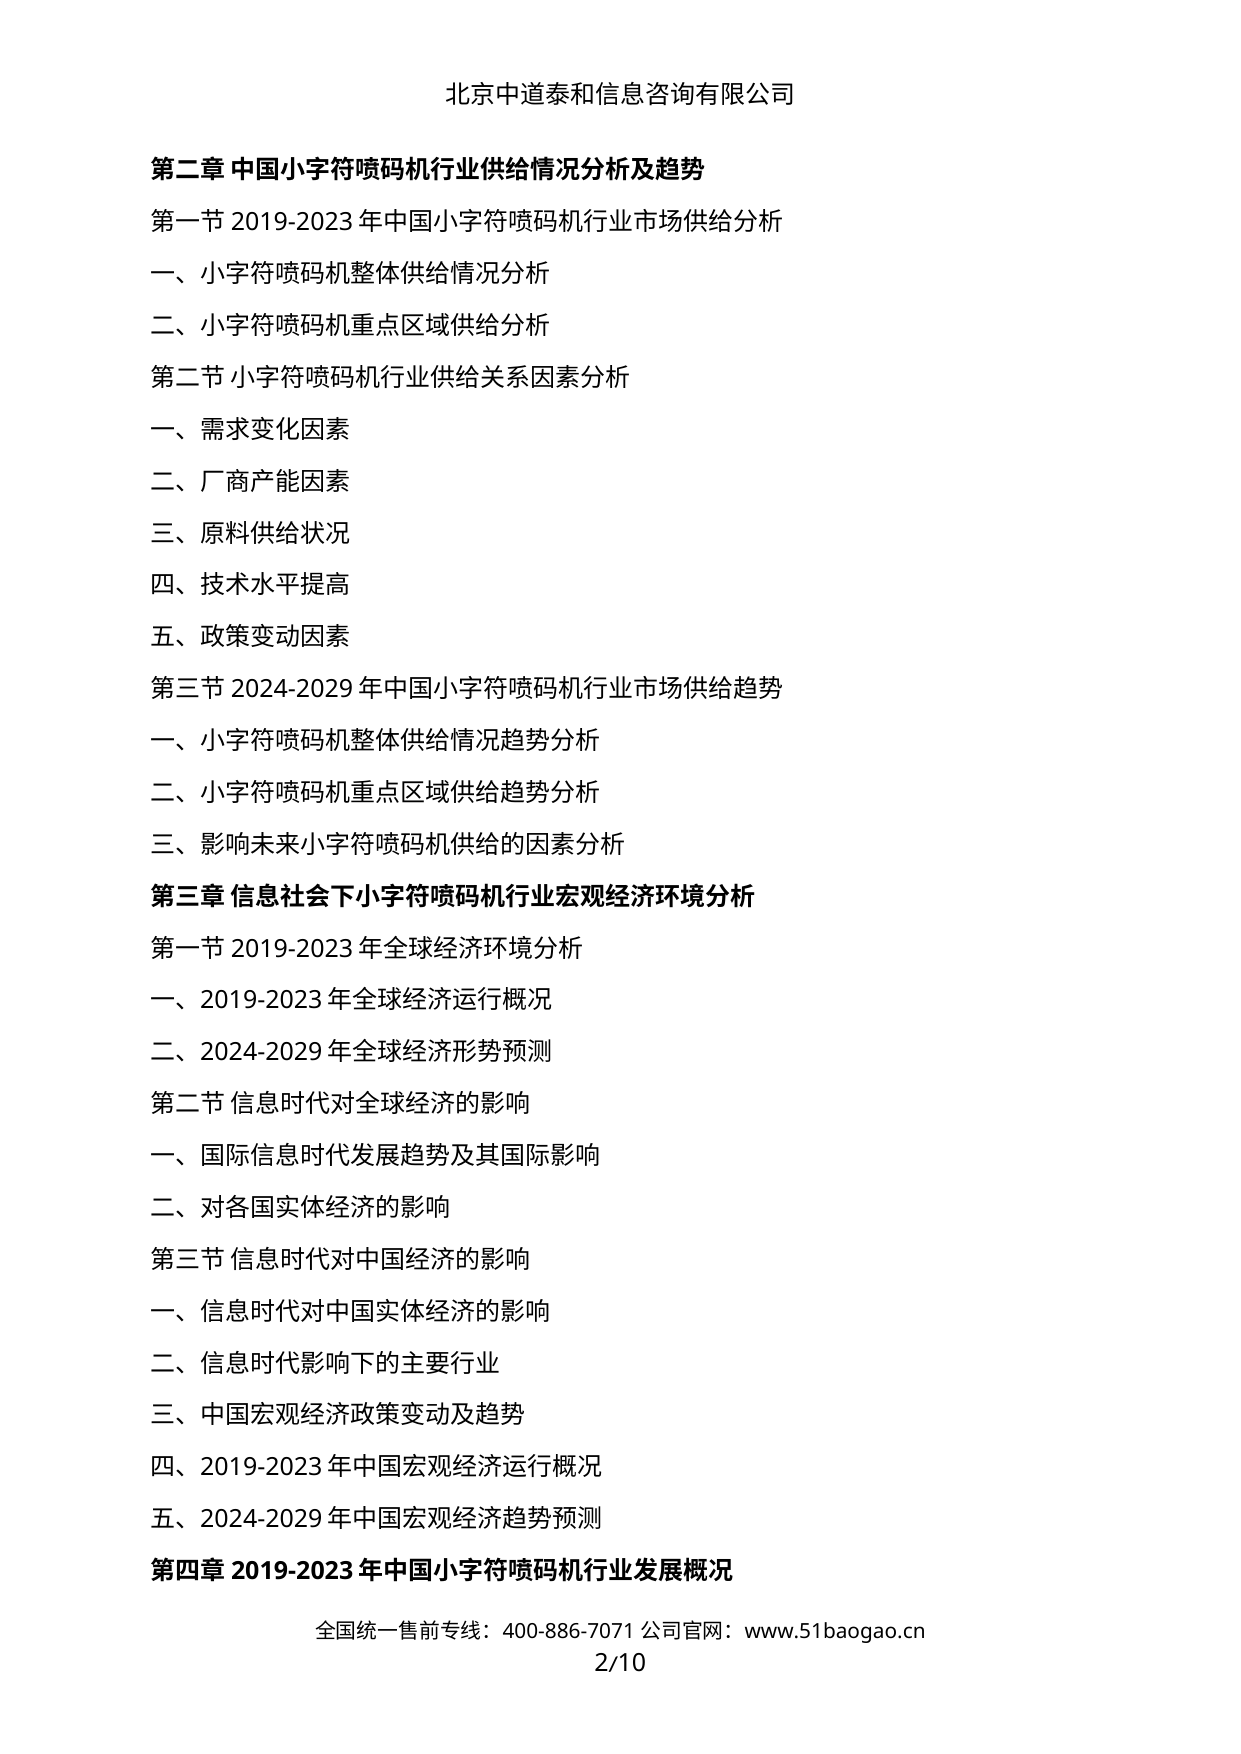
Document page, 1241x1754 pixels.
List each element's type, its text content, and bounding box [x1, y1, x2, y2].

text 五、2024-2029年中国宏观经济趋势预测 [150, 1499, 1090, 1535]
text 五、政策变动因素 [150, 617, 1090, 653]
text 第二节 信息时代对全球经济的影响 [150, 1084, 1090, 1120]
text 四、技术水平提高 [150, 565, 1090, 601]
text 二、厂商产能因素 [150, 461, 1090, 497]
text 四、2019-2023年中国宏观经济运行概况 [150, 1447, 1090, 1483]
text 一、信息时代对中国实体经济的影响 [150, 1291, 1090, 1327]
text 第三节 信息时代对中国经济的影响 [150, 1239, 1090, 1276]
text 三、中国宏观经济政策变动及趋势 [150, 1395, 1090, 1431]
text 二、2024-2029年全球经济形势预测 [150, 1032, 1090, 1068]
text 一、国际信息时代发展趋势及其国际影响 [150, 1136, 1090, 1172]
text 第三章 信息社会下小字符喷码机行业宏观经济环境分析 [150, 876, 1090, 912]
text 第四章 2019-2023年中国小字符喷码机行业发展概况 [150, 1551, 1090, 1587]
text 二、对各国实体经济的影响 [150, 1187, 1090, 1224]
text 三、原料供给状况 [150, 513, 1090, 549]
text 第一节 2019-2023年全球经济环境分析 [150, 928, 1090, 964]
text 第二节 小字符喷码机行业供给关系因素分析 [150, 357, 1090, 394]
text 二、小字符喷码机重点区域供给分析 [150, 306, 1090, 342]
text 第一节 2019-2023年中国小字符喷码机行业市场供给分析 [150, 202, 1090, 238]
text 一、需求变化因素 [150, 409, 1090, 446]
text 二、信息时代影响下的主要行业 [150, 1343, 1090, 1379]
text 第二章 中国小字符喷码机行业供给情况分析及趋势 [150, 150, 1090, 186]
text 一、小字符喷码机整体供给情况趋势分析 [150, 721, 1090, 757]
text 一、2019-2023年全球经济运行概况 [150, 980, 1090, 1016]
text 第三节 2024-2029年中国小字符喷码机行业市场供给趋势 [150, 669, 1090, 705]
text 二、小字符喷码机重点区域供给趋势分析 [150, 772, 1090, 809]
text 三、影响未来小字符喷码机供给的因素分析 [150, 824, 1090, 861]
text 一、小字符喷码机整体供给情况分析 [150, 254, 1090, 290]
